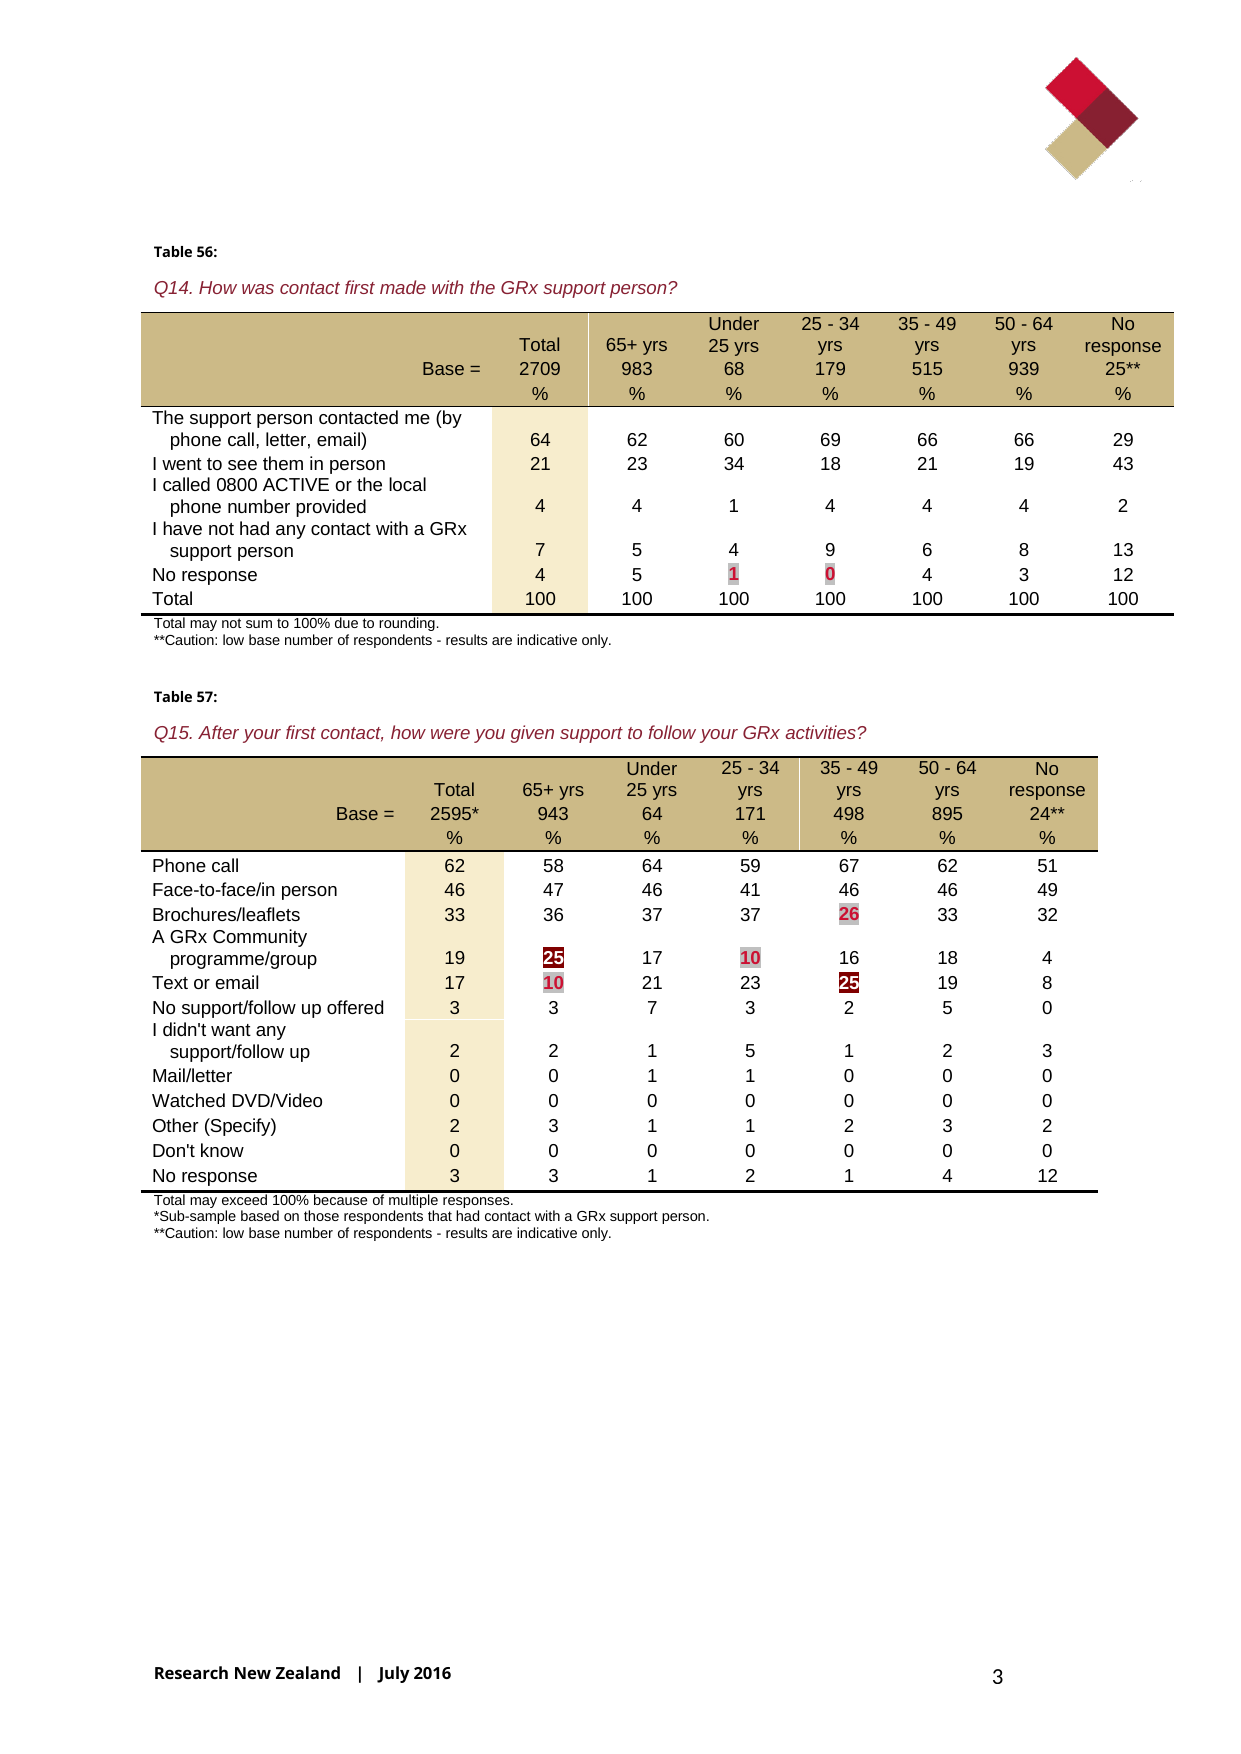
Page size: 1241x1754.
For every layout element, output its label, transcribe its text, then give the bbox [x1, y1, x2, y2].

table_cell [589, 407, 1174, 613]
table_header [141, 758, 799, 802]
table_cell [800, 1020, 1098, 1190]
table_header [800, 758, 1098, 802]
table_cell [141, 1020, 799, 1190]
picture [1039, 57, 1142, 182]
subtitle Table 56: [153, 242, 1186, 262]
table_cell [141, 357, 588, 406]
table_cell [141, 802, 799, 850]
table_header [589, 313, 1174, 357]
text Total may exceed 100% because of multiple responses. [153, 1193, 1186, 1208]
text Total may not sum to 100% due to rounding. [153, 616, 1186, 631]
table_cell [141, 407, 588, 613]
text **Caution: low base number of respondents - results are indicative only. [153, 632, 1186, 648]
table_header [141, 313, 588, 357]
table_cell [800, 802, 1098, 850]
text Q15. After your first contact, how were you given support to follow your GRx activities? [153, 721, 1186, 743]
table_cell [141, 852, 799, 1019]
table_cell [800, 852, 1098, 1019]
subtitle Table 57: [153, 686, 1186, 706]
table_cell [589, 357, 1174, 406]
text **Caution: low base number of respondents - results are indicative only. [153, 1225, 1186, 1242]
text *Sub-sample based on those respondents that had contact with a GRx support person. [153, 1208, 1186, 1225]
text Q14. How was contact first made with the GRx support person? [153, 277, 1186, 298]
